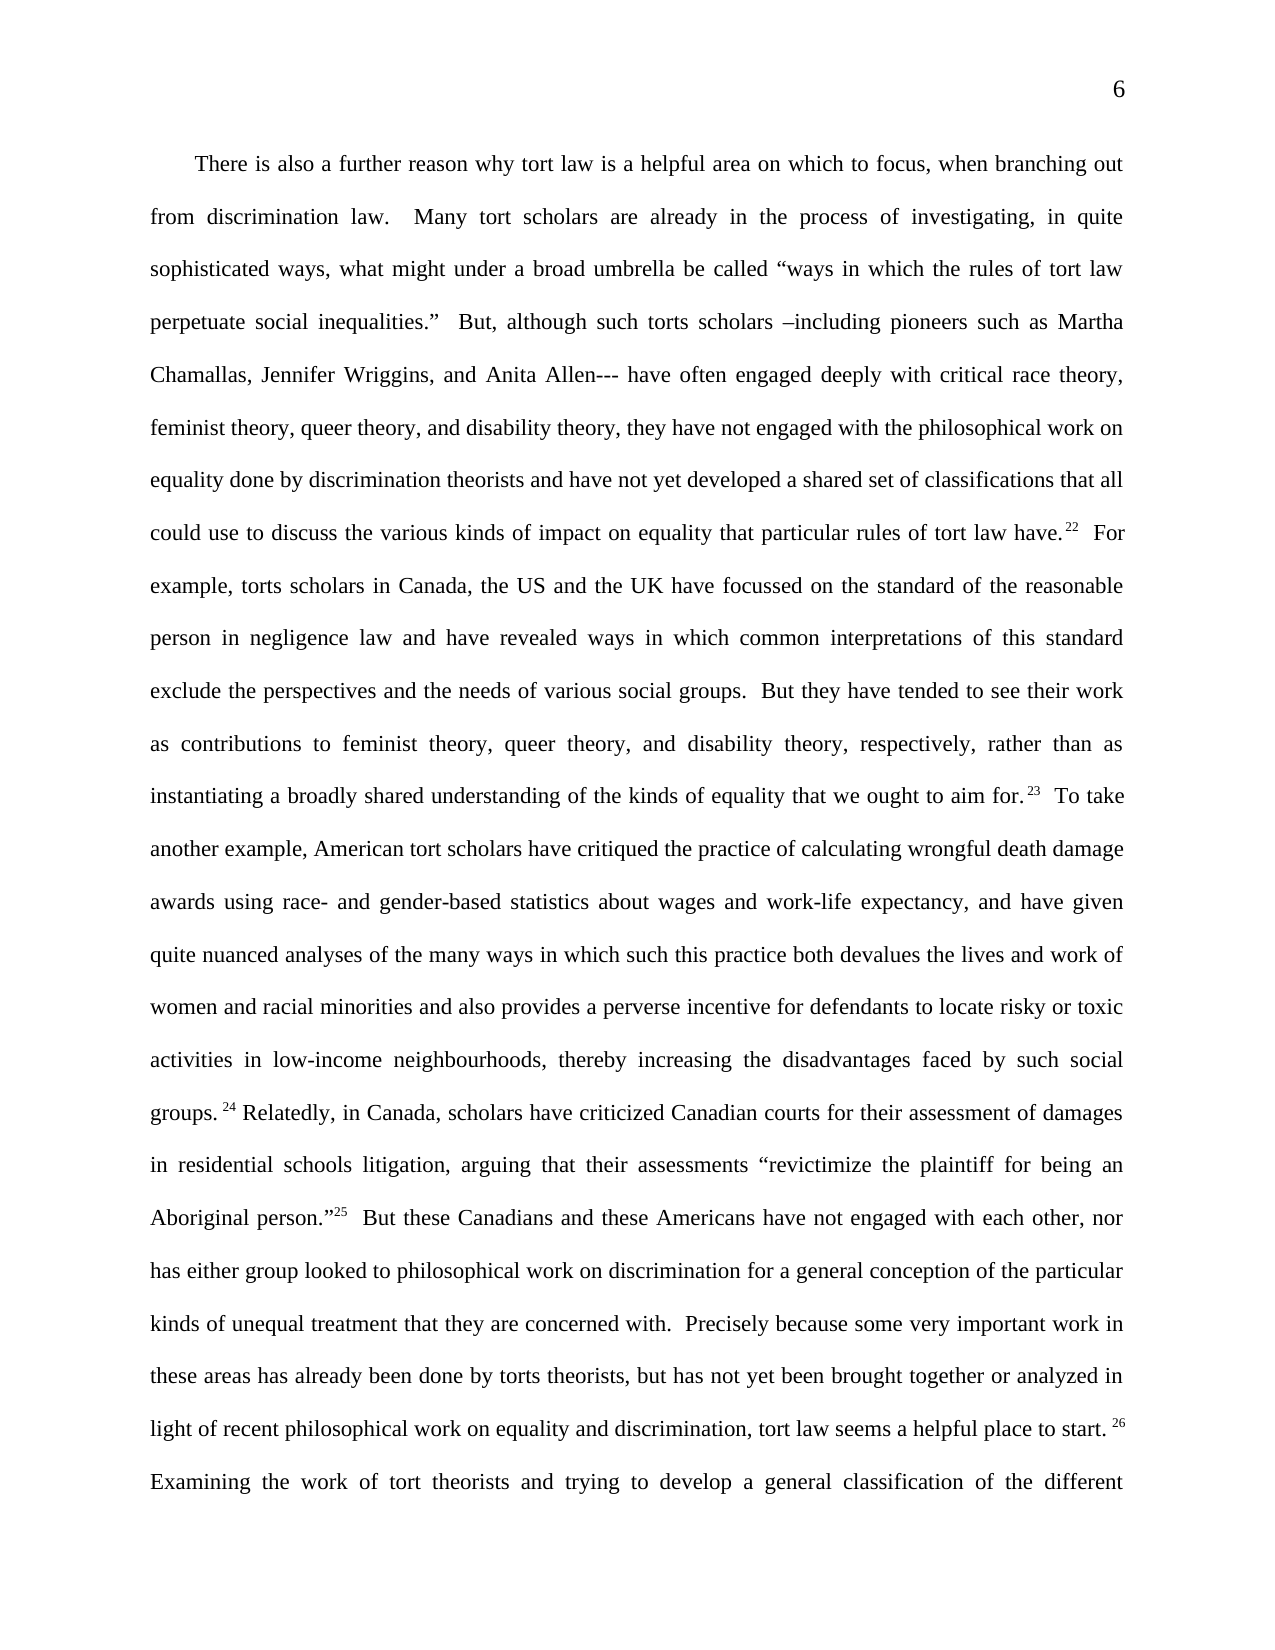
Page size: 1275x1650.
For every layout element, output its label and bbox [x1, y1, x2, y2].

text [150, 150, 1125, 1494]
